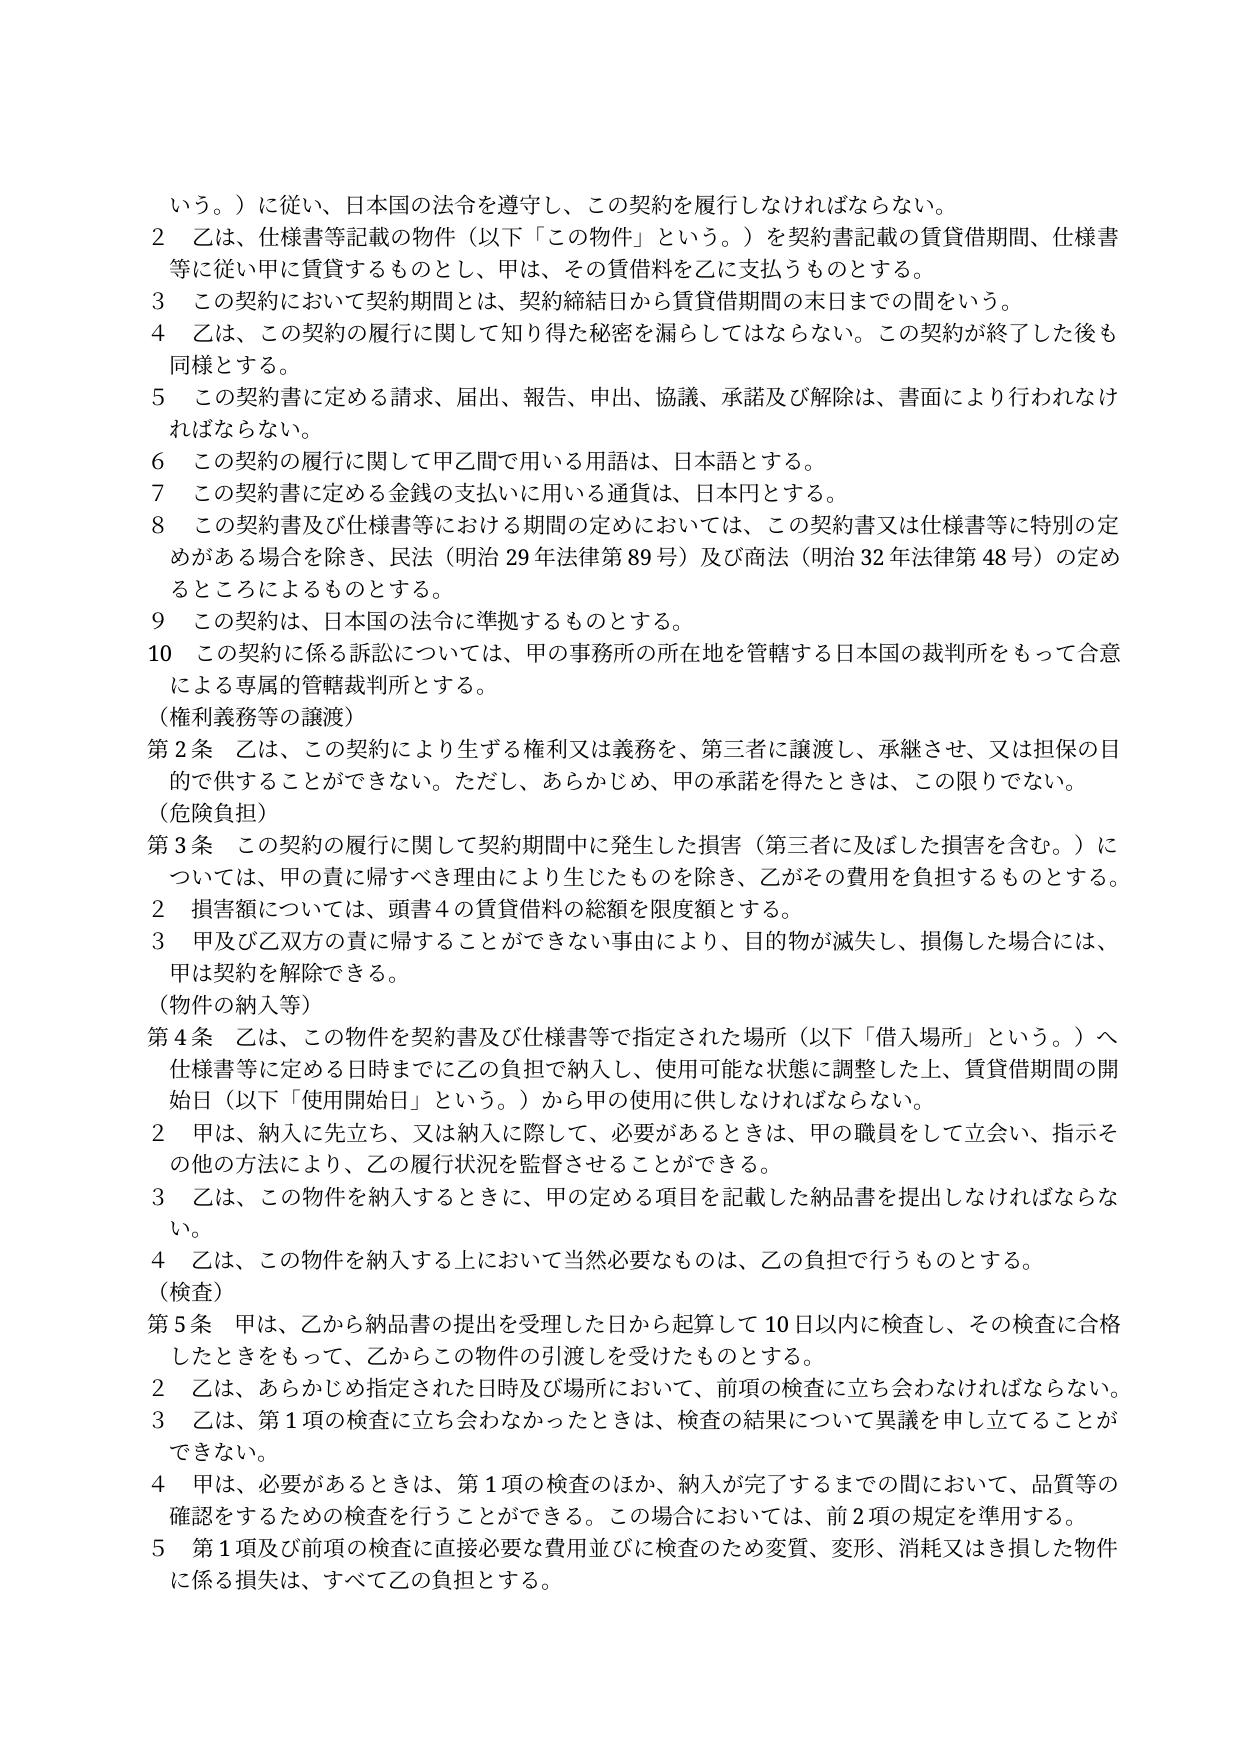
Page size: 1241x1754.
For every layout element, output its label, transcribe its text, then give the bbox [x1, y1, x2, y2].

text ５ 第1項及び前項の検査に直接必要な費用並びに検査のため変質、変形、消耗又はき損した物件に係る損失は、すべて乙の負担とする。 [148, 1531, 1122, 1595]
text 第2条 乙は、この契約により生ずる権利又は義務を、第三者に譲渡し、承継させ、又は担保の目的で供することができない。ただし、あらかじめ、甲の承諾を得たときは、この限りでない。 [148, 732, 1122, 796]
text ３ 乙は、第1項の検査に立ち会わなかったときは、検査の結果について異議を申し立てることができない。 [148, 1403, 1122, 1467]
text 10 この契約に係る訴訟については、甲の事務所の所在地を管轄する日本国の裁判所をもって合意による専属的管轄裁判所とする。 [148, 636, 1122, 700]
text ５ この契約書に定める請求、届出、報告、申出、協議、承諾及び解除は、書面により行われなければならない。 [148, 380, 1122, 444]
text ４ 乙は、この契約の履行に関して知り得た秘密を漏らしてはならない。この契約が終了した後も同様とする。 [148, 316, 1122, 380]
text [148, 188, 1122, 220]
text （検査） [148, 1275, 1122, 1307]
text 第3条 この契約の履行に関して契約期間中に発生した損害（第三者に及ぼした損害を含む。）については、甲の責に帰すべき理由により生じたものを除き、乙がその費用を負担するものとする。 [148, 828, 1122, 892]
text ３ この契約において契約期間とは、契約締結日から賃貸借期間の末日までの間をいう。 [148, 284, 1122, 316]
text （物件の納入等） [148, 988, 1122, 1019]
text ６ この契約の履行に関して甲乙間で用いる用語は、日本語とする。 [148, 444, 1122, 476]
text ３ 乙は、この物件を納入するときに、甲の定める項目を記載した納品書を提出しなければならない。 [148, 1179, 1122, 1243]
text 第5条 甲は、乙から納品書の提出を受理した日から起算して10日以内に検査し、その検査に合格したときをもって、乙からこの物件の引渡しを受けたものとする。 [148, 1307, 1122, 1371]
text ２ 乙は、仕様書等記載の物件（以下「この物件」という。）を契約書記載の賃貸借期間、仕様書等に従い甲に賃貸するものとし、甲は、その賃借料を乙に支払うものとする。 [148, 220, 1122, 284]
text （権利義務等の譲渡） [148, 700, 1122, 732]
text ７ この契約書に定める金銭の支払いに用いる通貨は、日本円とする。 [148, 476, 1122, 508]
text ３ 甲及び乙双方の責に帰することができない事由により、目的物が滅失し、損傷した場合には、甲は契約を解除できる。 [148, 924, 1122, 988]
text ９ この契約は、日本国の法令に準拠するものとする。 [148, 604, 1122, 636]
text ２ 甲は、納入に先立ち、又は納入に際して、必要があるときは、甲の職員をして立会い、指示その他の方法により、乙の履行状況を監督させることができる。 [148, 1116, 1122, 1179]
text ４ 乙は、この物件を納入する上において当然必要なものは、乙の負担で行うものとする。 [148, 1243, 1122, 1275]
text ４ 甲は、必要があるときは、第1項の検査のほか、納入が完了するまでの間において、品質等の確認をするための検査を行うことができる。この場合においては、前2項の規定を準用する。 [148, 1467, 1122, 1531]
text 第4条 乙は、この物件を契約書及び仕様書等で指定された場所（以下「借入場所」という。）へ仕様書等に定める日時までに乙の負担で納入し、使用可能な状態に調整した上、賃貸借期間の開始日（以下「使用開始日」という。）から甲の使用に供しなければならない。 [148, 1019, 1122, 1116]
text ２ 乙は、あらかじめ指定された日時及び場所において、前項の検査に立ち会わなければならない。 [148, 1371, 1122, 1403]
text ８ この契約書及び仕様書等における期間の定めにおいては、この契約書又は仕様書等に特別の定めがある場合を除き、民法（明治29年法律第89号）及び商法（明治32年法律第48号）の定めるところによるものとする。 [148, 508, 1122, 604]
text ２ 損害額については、頭書４の賃貸借料の総額を限度額とする。 [148, 892, 1122, 924]
text （危険負担） [148, 796, 1122, 828]
